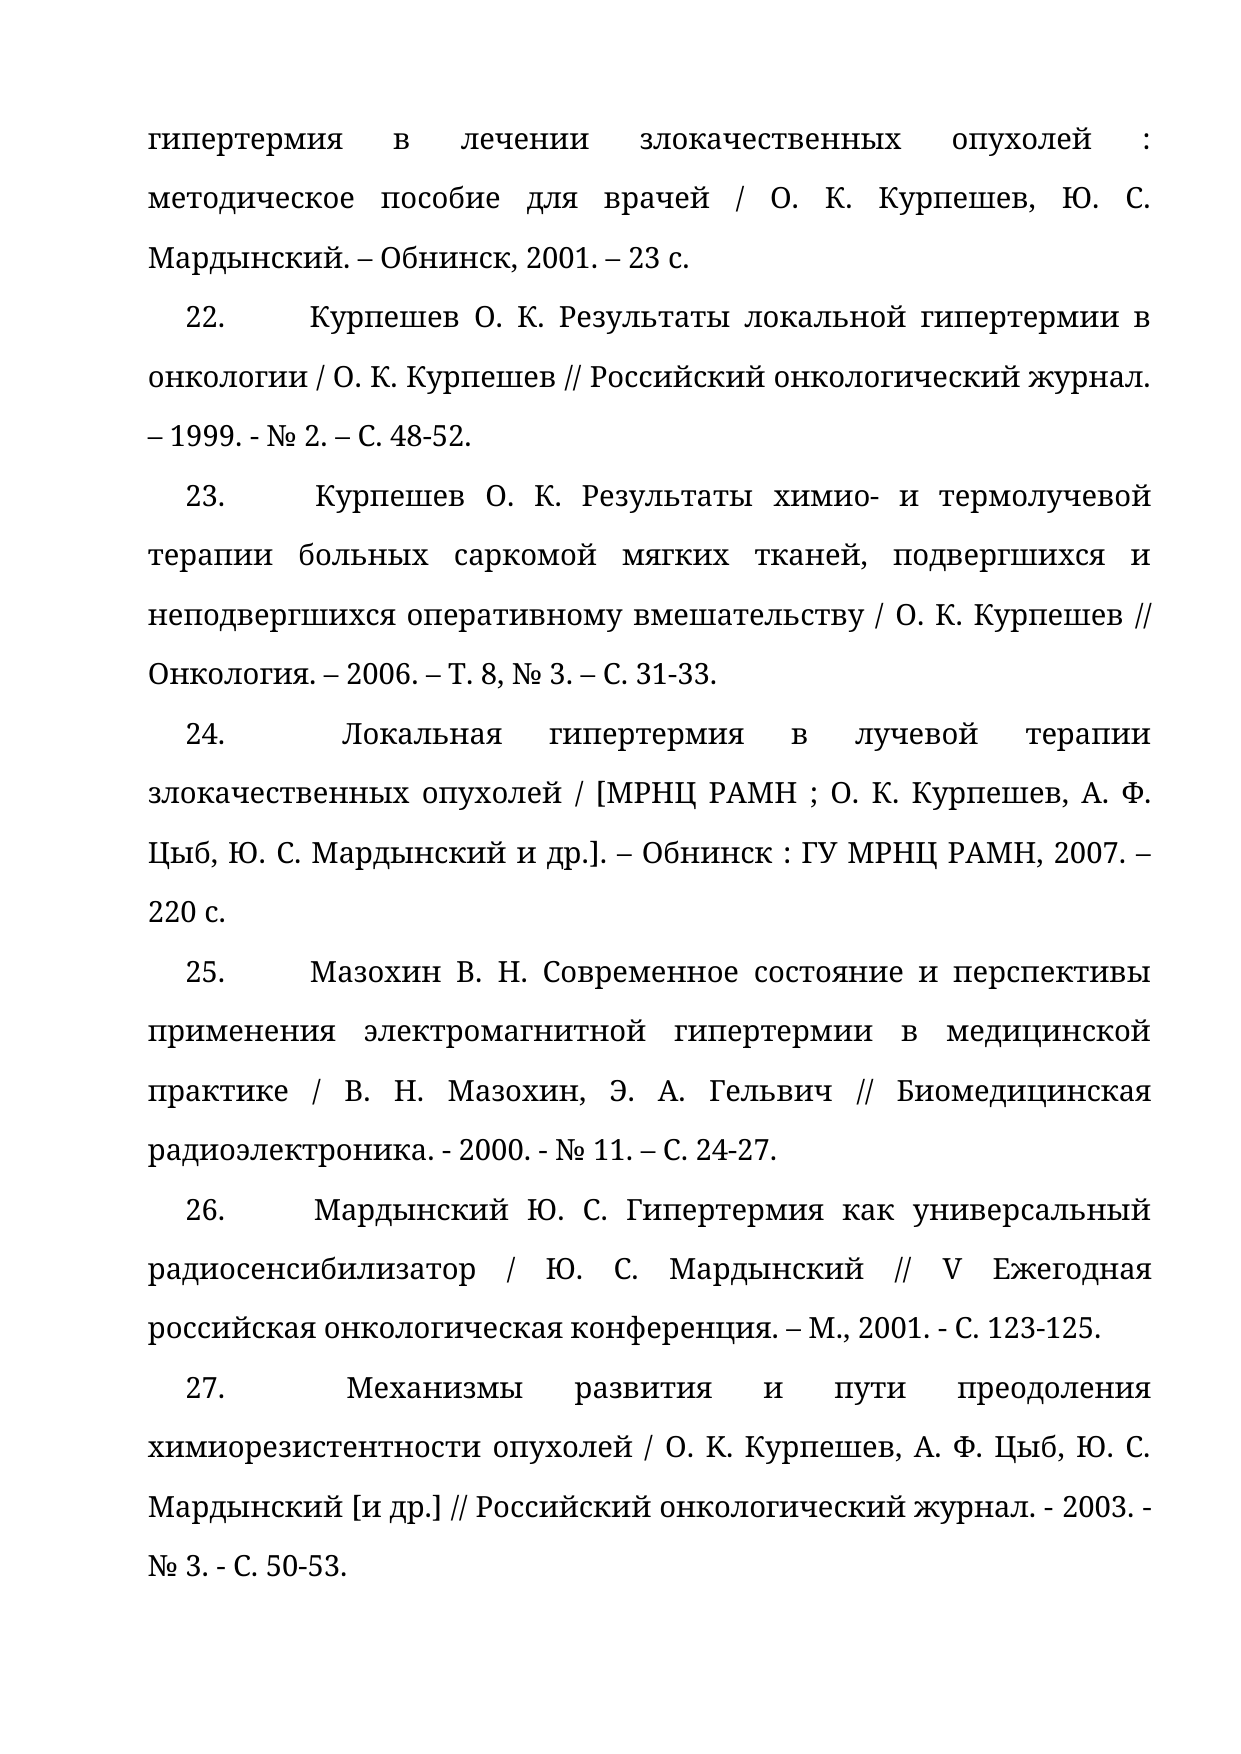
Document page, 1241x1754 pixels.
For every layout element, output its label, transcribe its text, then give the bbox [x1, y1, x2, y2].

list Механизмы развития и пути преодоления химиорезистентности опухолей / O. K. Курпешев, А. Ф. Цыб, Ю. С. Мардынский [и др.] // Российский онкологический журнал. - 2003. - № 3. - С. 50-53. [148, 1367, 1152, 1585]
list Курпешев О. К. Результаты химио- и термолучевой терапии больных саркомой мягких тканей, подвергшихся и неподвергшихся оперативному вмешательству / О. К. Курпешев // Онкология. – 2006. – Т. 8, № 3. – С. 31-33. [148, 475, 1152, 693]
list Мардынский Ю. С. Гипертермия как универсальный радиосенсибилизатор / Ю. С. Мардынский // V Ежегодная российская онкологическая конференция. – М., 2001. - С. 123-125. [148, 1189, 1152, 1347]
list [148, 118, 1152, 277]
list Мазохин В. Н. Современное состояние и перспективы применения электромагнитной гипертермии в медицинской практике / В. Н. Мазохин, Э. А. Гельвич // Биомедицинская радиоэлектроника. - 2000. - № 11. – С. 24-27. [148, 951, 1152, 1169]
list Курпешев О. К. Результаты локальной гипертермии в онкологии / О. К. Курпешев // Российский онкологический журнал. – 1999. - № 2. – С. 48-52. [148, 297, 1152, 455]
list Локальная гипертермия в лучевой терапии злокачественных опухолей / [МРНЦ РАМН ; О. К. Курпешев, А. Ф. Цыб, Ю. С. Мардынский и др.]. – Обнинск : ГУ МРНЦ РАМН, 2007. – 220 с. [148, 713, 1152, 931]
